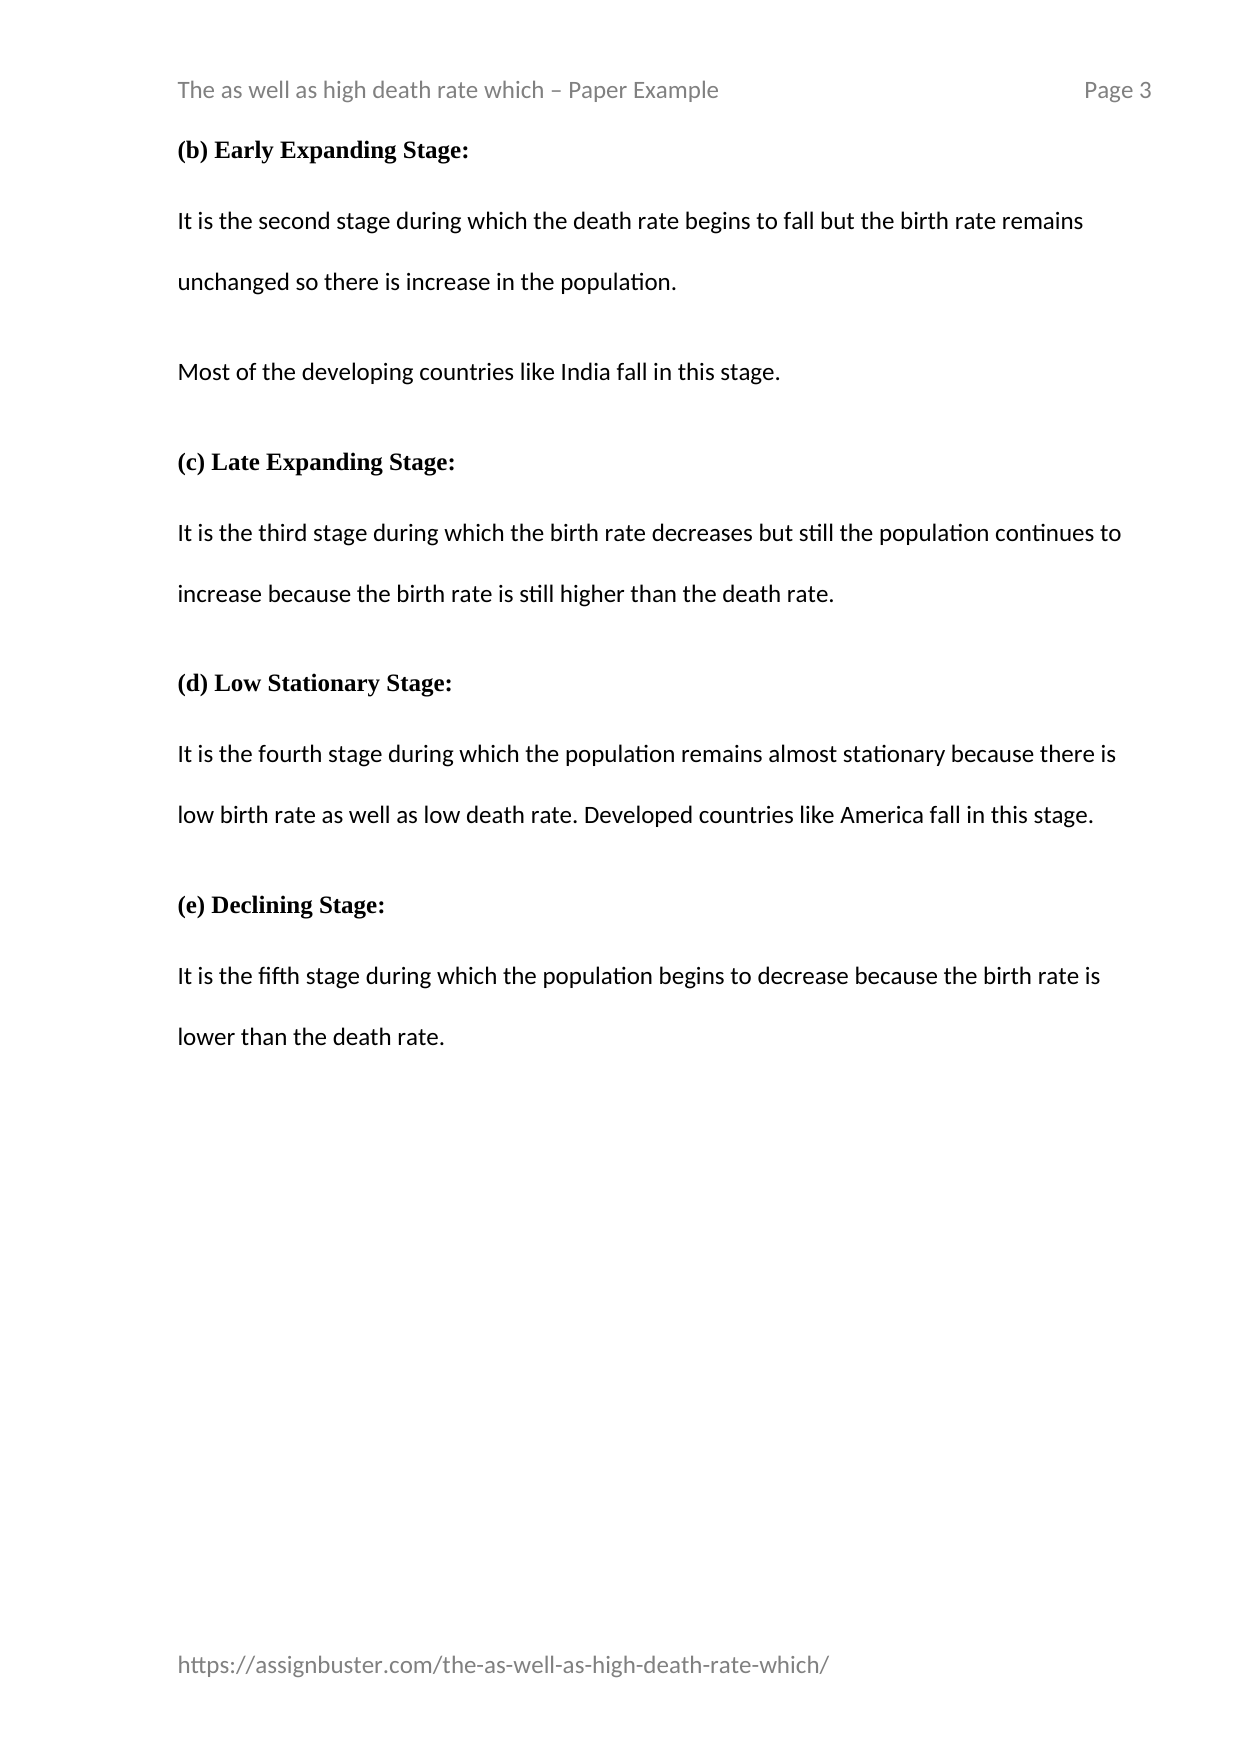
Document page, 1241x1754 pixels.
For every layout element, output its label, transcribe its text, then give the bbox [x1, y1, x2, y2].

text It is the third stage during which the birth rate decreases but still the population continues to increase because the birth rate is still higher than the death rate. [177, 517, 1152, 608]
subtitle (b) Early Expanding Stage: [177, 135, 1152, 163]
text Most of the developing countries like India fall in this stage. [177, 356, 1152, 387]
text It is the second stage during which the death rate begins to fall but the birth rate remains unchanged so there is increase in the population. [177, 205, 1152, 296]
subtitle (e) Declining Stage: [177, 890, 1152, 919]
subtitle (c) Late Expanding Stage: [177, 447, 1152, 476]
text It is the fourth stage during which the population remains almost stationary because there is low birth rate as well as low death rate. Developed countries like America fall in this stage. [177, 738, 1152, 830]
subtitle (d) Low Stationary Stage: [177, 668, 1152, 697]
text It is the fifth stage during which the population begins to decrease because the birth rate is lower than the death rate. [177, 960, 1152, 1052]
